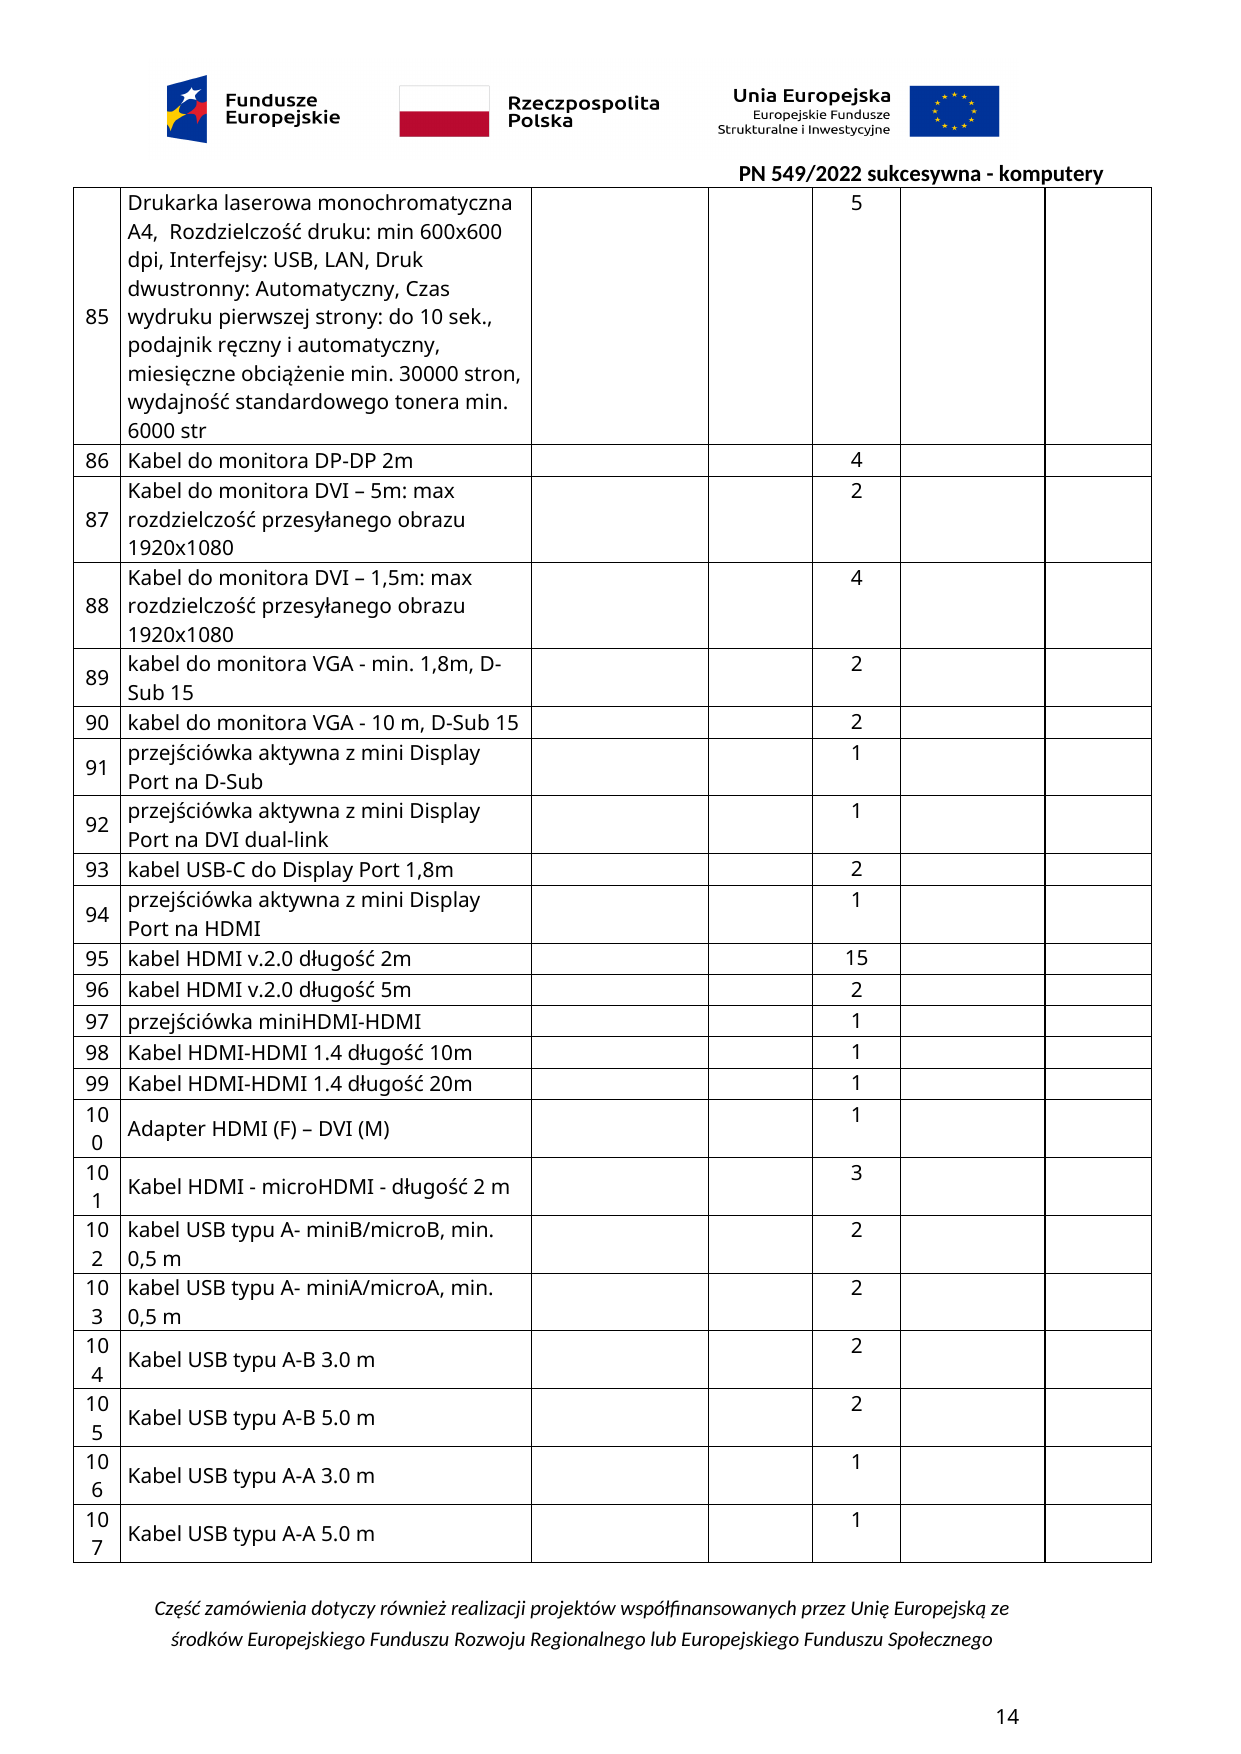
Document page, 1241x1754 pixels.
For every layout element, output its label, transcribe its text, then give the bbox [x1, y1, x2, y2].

picture [147, 58, 1019, 160]
table_cell [532, 854, 708, 884]
table_cell kabel USB typu A- miniA/microA, min. 0,5 m [121, 1274, 531, 1330]
table_cell [532, 1389, 708, 1446]
table_cell [532, 944, 708, 974]
table_cell [901, 1158, 1044, 1214]
table_cell [532, 739, 708, 795]
table_cell [1046, 1216, 1151, 1272]
table_cell [709, 477, 812, 562]
table_cell [709, 739, 812, 795]
table_cell 103 [74, 1274, 120, 1330]
table_cell Kabel HDMI - microHDMI - długość 2 m [121, 1158, 531, 1214]
table_cell 5 [813, 188, 900, 444]
table_cell 15 [813, 944, 900, 974]
table_cell [1046, 649, 1151, 706]
table_cell 97 [74, 1006, 120, 1036]
table_cell 2 [813, 1274, 900, 1330]
table_cell [709, 188, 812, 444]
table_cell [709, 1447, 812, 1504]
table_cell [1046, 975, 1151, 1005]
table_cell [532, 1069, 708, 1099]
table_cell [709, 1389, 812, 1446]
table_cell [709, 1331, 812, 1388]
table_cell [1046, 1069, 1151, 1099]
table_cell [709, 707, 812, 737]
table_cell [1046, 445, 1151, 476]
table_cell [1046, 1389, 1151, 1446]
table_cell 2 [813, 1216, 900, 1272]
table_cell 2 [813, 649, 900, 706]
table_cell kabel HDMI v.2.0 długość 5m [121, 975, 531, 1005]
table_cell [1046, 1331, 1151, 1388]
table_cell [709, 1006, 812, 1036]
table_cell 89 [74, 649, 120, 706]
table_cell 4 [813, 445, 900, 476]
table_cell [901, 1069, 1044, 1099]
table_cell 102 [74, 1216, 120, 1272]
table_cell [532, 563, 708, 648]
table_cell [901, 854, 1044, 884]
table_cell 107 [74, 1505, 120, 1562]
table_cell [532, 1216, 708, 1272]
table_cell [532, 796, 708, 853]
table_cell [709, 1505, 812, 1562]
table_cell Kabel USB typu A-A 3.0 m [121, 1447, 531, 1504]
table_cell [532, 1447, 708, 1504]
table_cell [901, 445, 1044, 476]
table_cell [709, 1158, 812, 1214]
table_cell 98 [74, 1037, 120, 1067]
table_cell [532, 886, 708, 942]
table_cell Kabel do monitora DVI – 1,5m: max rozdzielczość przesyłanego obrazu 1920x1080 [121, 563, 531, 648]
table_cell [901, 1100, 1044, 1157]
table_cell Kabel USB typu A-A 5.0 m [121, 1505, 531, 1562]
table_cell [1046, 1100, 1151, 1157]
table_cell kabel HDMI v.2.0 długość 2m [121, 944, 531, 974]
table_cell Kabel do monitora DP-DP 2m [121, 445, 531, 476]
table_cell Drukarka laserowa monochromatyczna A4, Rozdzielczość druku: min 600x600 dpi, Interfejsy: USB, LAN, Druk dwustronny: Automatyczny, Czas wydruku pierwszej strony: do 10 sek., podajnik ręczny i automatyczny, miesięczne obciążenie min. 30000 stron, wydajność standardowego tonera min. 6000 str [121, 188, 531, 444]
table_cell [901, 1331, 1044, 1388]
table_cell 94 [74, 886, 120, 942]
table_cell 92 [74, 796, 120, 853]
table_cell [709, 886, 812, 942]
table_cell 85 [74, 188, 120, 444]
table_cell [901, 1006, 1044, 1036]
table_cell 2 [813, 854, 900, 884]
table_cell [901, 1447, 1044, 1504]
table_cell kabel do monitora VGA - min. 1,8m, D-Sub 15 [121, 649, 531, 706]
table_cell Kabel USB typu A-B 5.0 m [121, 1389, 531, 1446]
table_cell [901, 477, 1044, 562]
table_cell 99 [74, 1069, 120, 1099]
table_cell 106 [74, 1447, 120, 1504]
table_cell Adapter HDMI (F) – DVI (M) [121, 1100, 531, 1157]
table_cell [709, 649, 812, 706]
table_cell 100 [74, 1100, 120, 1157]
table_cell [532, 1158, 708, 1214]
table_cell [532, 188, 708, 444]
table_cell Kabel USB typu A-B 3.0 m [121, 1331, 531, 1388]
table_cell przejściówka miniHDMI-HDMI [121, 1006, 531, 1036]
table_cell [901, 1274, 1044, 1330]
table_cell [901, 1216, 1044, 1272]
table_cell Kabel HDMI-HDMI 1.4 długość 20m [121, 1069, 531, 1099]
table_cell [1046, 1006, 1151, 1036]
table_cell [1046, 1158, 1151, 1214]
table_cell [532, 477, 708, 562]
table_cell [709, 445, 812, 476]
table_cell kabel USB-C do Display Port 1,8m [121, 854, 531, 884]
table_cell przejściówka aktywna z mini Display Port na HDMI [121, 886, 531, 942]
table_cell 105 [74, 1389, 120, 1446]
table_cell [1046, 886, 1151, 942]
table_cell Kabel HDMI-HDMI 1.4 długość 10m [121, 1037, 531, 1067]
table_cell przejściówka aktywna z mini Display Port na D-Sub [121, 739, 531, 795]
table_cell [709, 854, 812, 884]
table_cell [901, 1037, 1044, 1067]
table_cell 2 [813, 1389, 900, 1446]
table_cell [532, 975, 708, 1005]
table_cell [901, 649, 1044, 706]
table_cell [709, 1100, 812, 1157]
table_cell [532, 1037, 708, 1067]
table_cell 1 [813, 1100, 900, 1157]
table_cell [709, 1037, 812, 1067]
table_cell kabel do monitora VGA - 10 m, D-Sub 15 [121, 707, 531, 737]
table_cell 87 [74, 477, 120, 562]
table_cell 3 [813, 1158, 900, 1214]
table_cell [709, 1069, 812, 1099]
table_cell [1046, 796, 1151, 853]
table_cell 90 [74, 707, 120, 737]
table_cell [1046, 477, 1151, 562]
table_cell 95 [74, 944, 120, 974]
table_cell 1 [813, 1006, 900, 1036]
table_cell [1046, 739, 1151, 795]
table_cell 104 [74, 1331, 120, 1388]
table_cell [532, 1100, 708, 1157]
table_cell 86 [74, 445, 120, 476]
table_cell [532, 649, 708, 706]
table_cell [709, 796, 812, 853]
table_cell 91 [74, 739, 120, 795]
table_cell [1046, 188, 1151, 444]
table_cell [709, 975, 812, 1005]
table_cell 2 [813, 707, 900, 737]
table_cell [901, 563, 1044, 648]
table_cell [1046, 1274, 1151, 1330]
table_cell 2 [813, 477, 900, 562]
table_cell Kabel do monitora DVI – 5m: max rozdzielczość przesyłanego obrazu 1920x1080 [121, 477, 531, 562]
table_cell [709, 1216, 812, 1272]
table_cell [532, 445, 708, 476]
table_cell 1 [813, 796, 900, 853]
table_cell 1 [813, 739, 900, 795]
table_cell 1 [813, 886, 900, 942]
table_cell [901, 1505, 1044, 1562]
table_cell [1046, 944, 1151, 974]
table_cell kabel USB typu A- miniB/microB, min. 0,5 m [121, 1216, 531, 1272]
table_cell 88 [74, 563, 120, 648]
table_cell [1046, 1447, 1151, 1504]
table_cell [532, 1331, 708, 1388]
table_cell 4 [813, 563, 900, 648]
table_cell [901, 796, 1044, 853]
table_cell 2 [813, 1331, 900, 1388]
table_cell 101 [74, 1158, 120, 1214]
table_cell [709, 1274, 812, 1330]
table_cell [532, 1006, 708, 1036]
table_cell [1046, 707, 1151, 737]
table_cell [532, 707, 708, 737]
table_cell [901, 886, 1044, 942]
table_cell 96 [74, 975, 120, 1005]
table_cell [709, 563, 812, 648]
table_cell [532, 1505, 708, 1562]
table_cell [901, 188, 1044, 444]
table_cell [1046, 854, 1151, 884]
table_cell [532, 1274, 708, 1330]
table_cell 1 [813, 1037, 900, 1067]
table_cell [901, 707, 1044, 737]
table_cell [1046, 1505, 1151, 1562]
table_cell przejściówka aktywna z mini Display Port na DVI dual-link [121, 796, 531, 853]
table_cell [1046, 563, 1151, 648]
table_cell [901, 944, 1044, 974]
table_cell [901, 739, 1044, 795]
table_cell 1 [813, 1505, 900, 1562]
table_cell [1046, 1037, 1151, 1067]
table_cell [901, 975, 1044, 1005]
table_cell [901, 1389, 1044, 1446]
table_cell 1 [813, 1069, 900, 1099]
table_cell 93 [74, 854, 120, 884]
table_cell [709, 944, 812, 974]
table_cell 1 [813, 1447, 900, 1504]
table_cell 2 [813, 975, 900, 1005]
